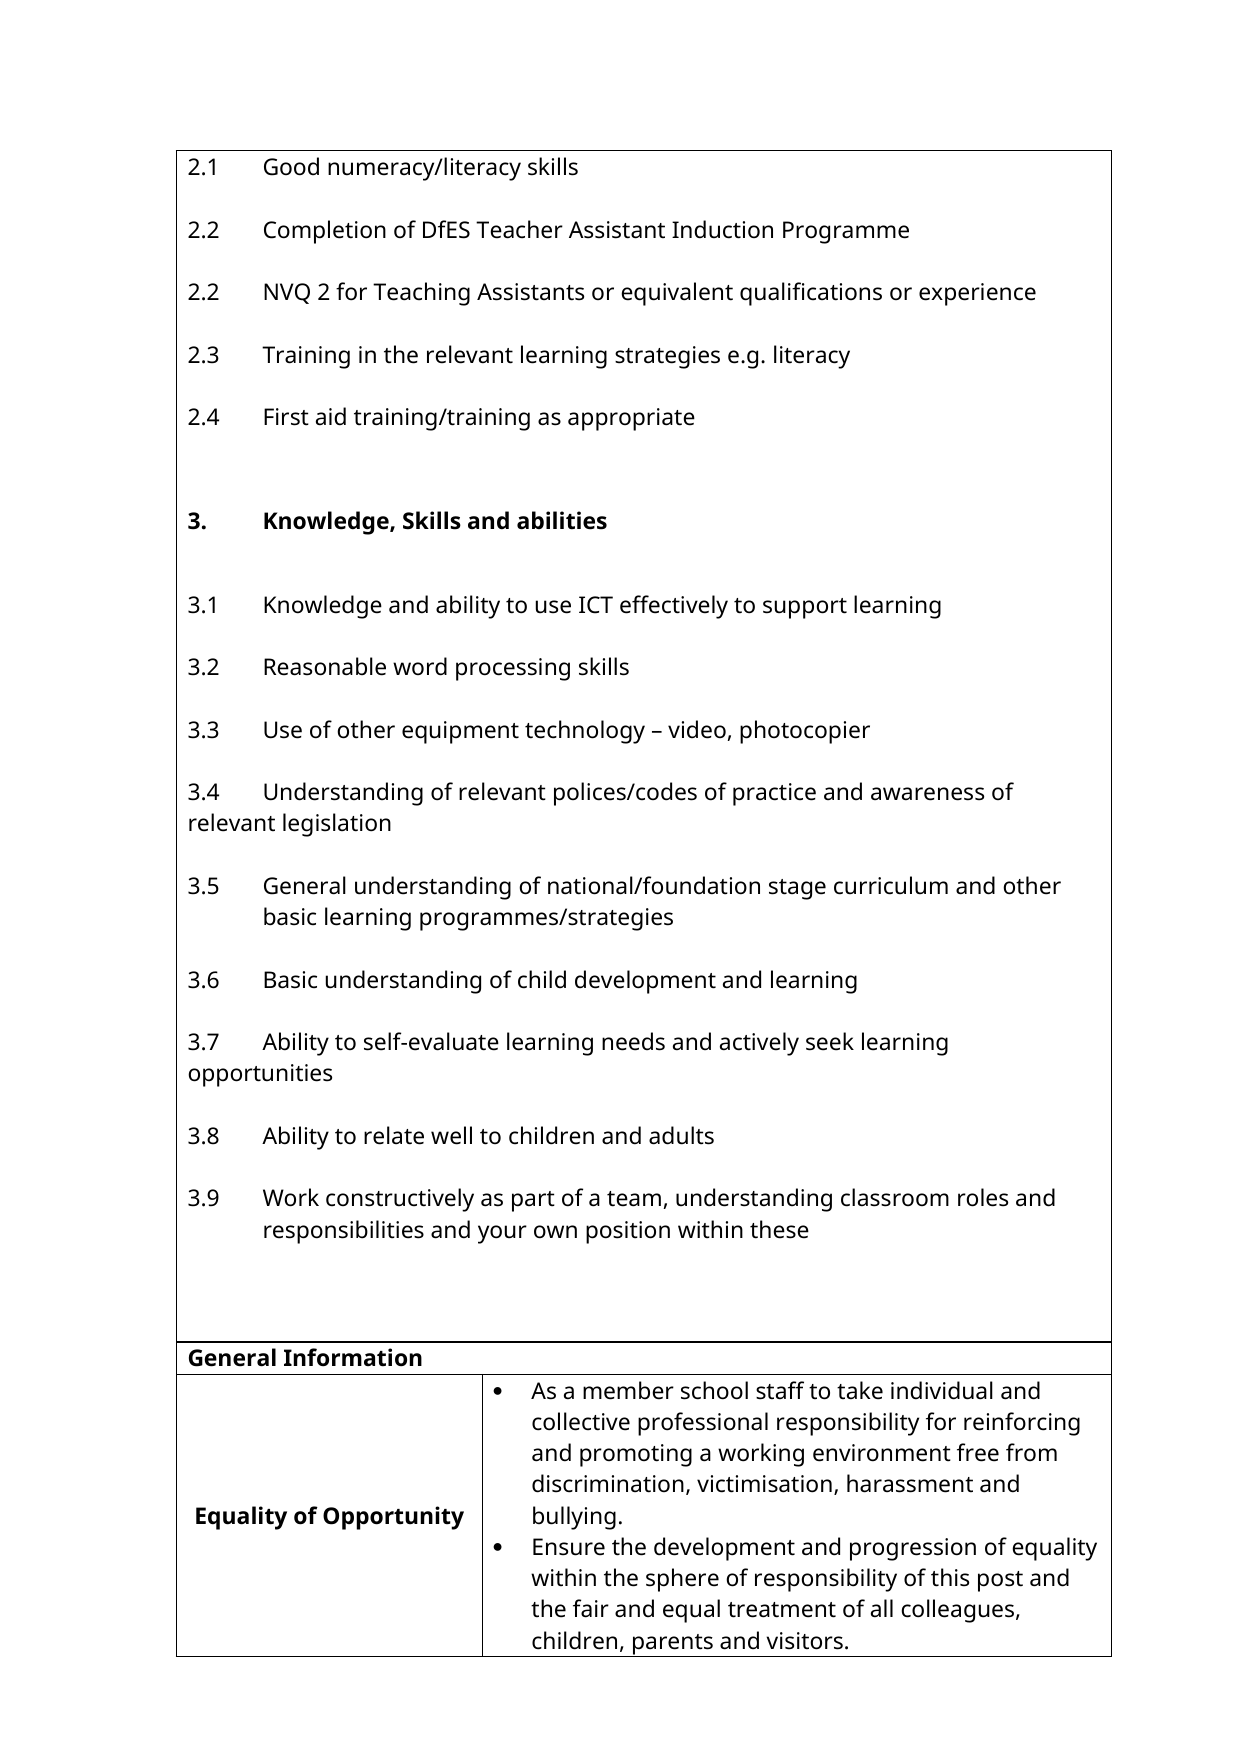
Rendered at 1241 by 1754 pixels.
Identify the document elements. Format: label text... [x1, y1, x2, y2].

table_cell General Information [177, 1343, 1111, 1374]
table_cell Equality of Opportunity [177, 1375, 482, 1656]
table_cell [177, 151, 1111, 1341]
table_cell As a member school staff to take individual and collective professional responsibility for reinforcing and promoting a working environment free from discrimination, victimisation, harassment and bullying. Ensure the development and progression of equality within the sphere of responsibility of this post and the fair and equal treatment of all colleagues, children, parents and visitors. [483, 1375, 1111, 1656]
